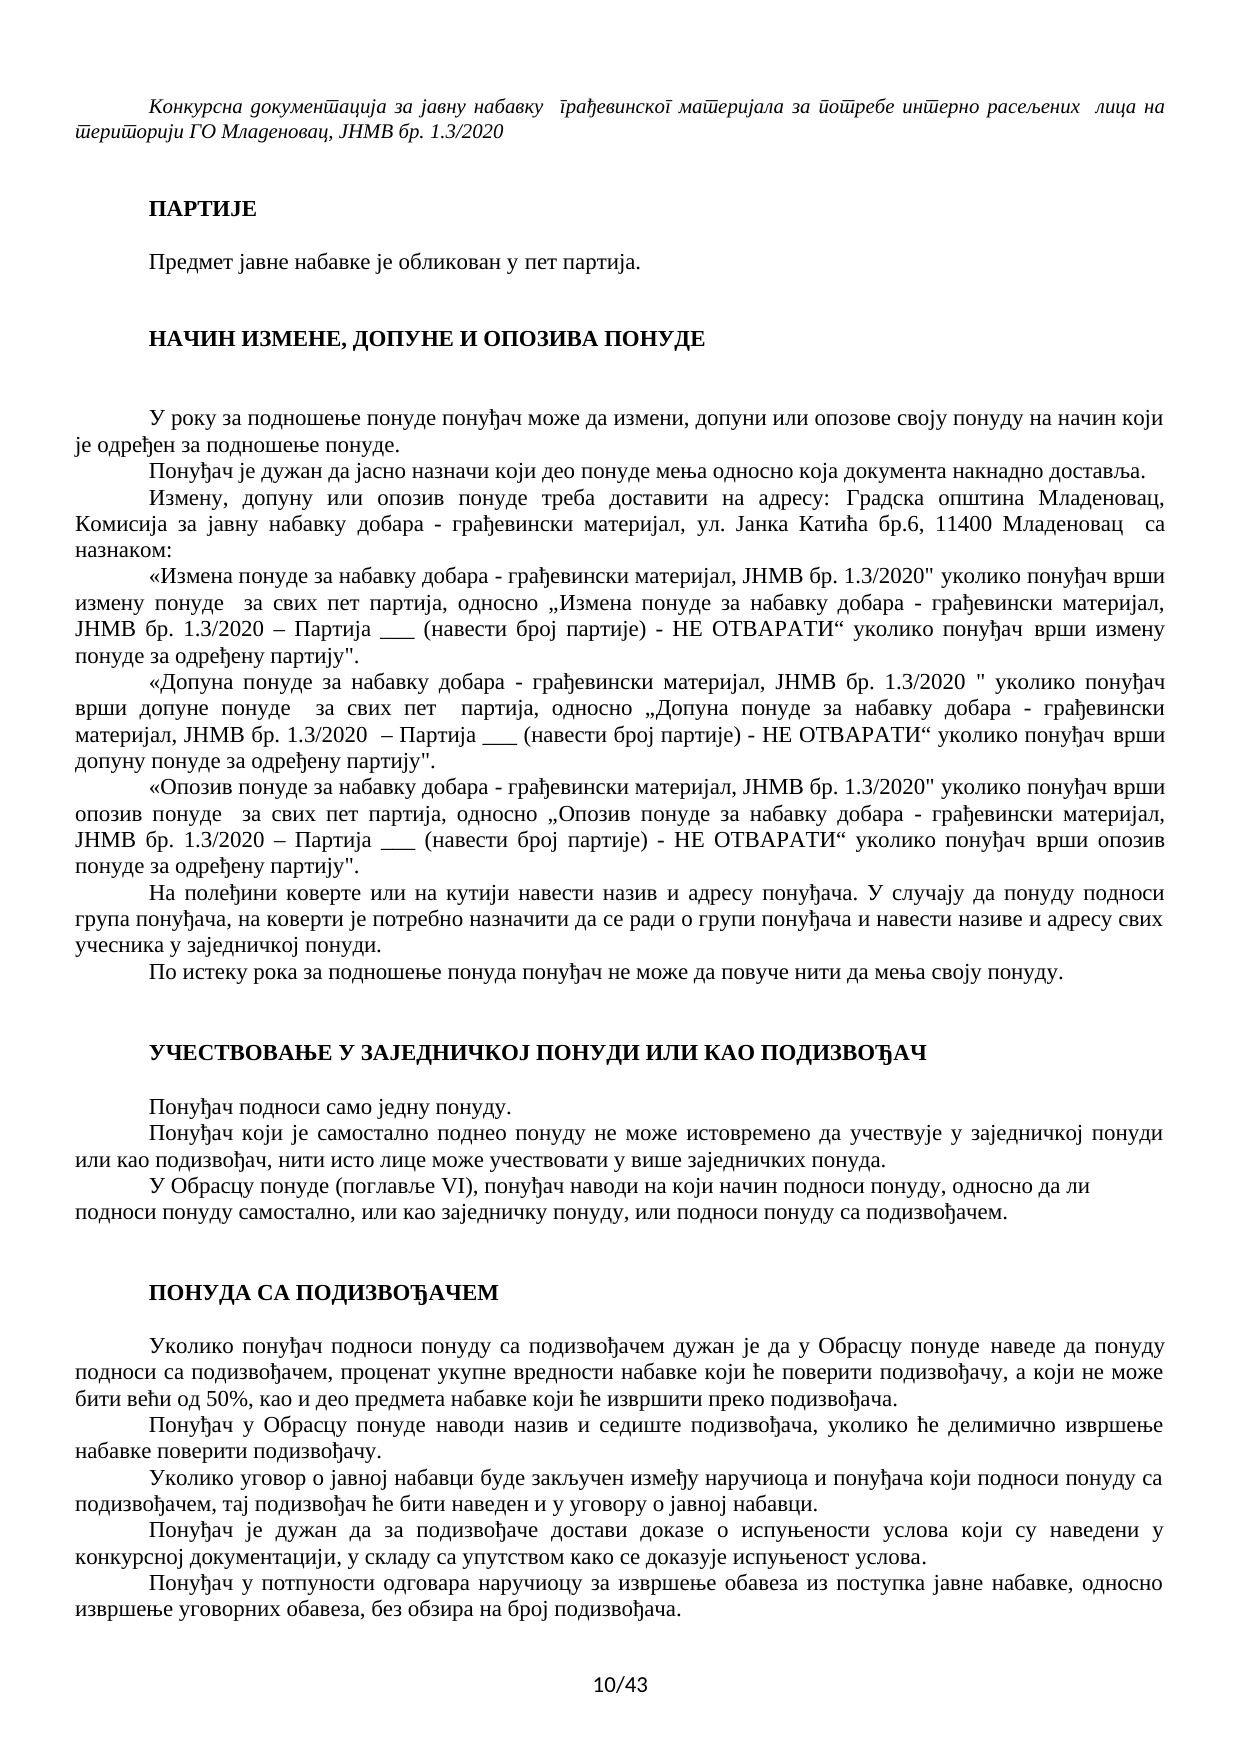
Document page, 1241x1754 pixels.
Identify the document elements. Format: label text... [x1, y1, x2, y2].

text Предмет јавне набавке је обликован у пет партија. [75, 248, 1165, 274]
text Уколико понуђач подноси понуду са подизвођачем дужан је да у Обрасцу понуде наведе да понуду подноси са подизвођачем, проценат укупне вредности набавке који ће поверити подизвођачу, а који не може бити већи од 50%, као и део предмета набавке који ће извршити преко подизвођача. [75, 1332, 1165, 1411]
text ПОНУДА СА ПОДИЗВОЂАЧЕМ [75, 1279, 1165, 1306]
text У року за подношење понуде понуђач може да измени, допуни или опозове своју понуду на начин који је одређен за подношење понуде. [75, 404, 1165, 457]
text Уколико уговор о јавној набавци буде закључен између наручиоца и понуђача који подноси понуду са подизвођачем, тај подизвођач ће бити наведен и у уговору о јавној набавци. [75, 1464, 1165, 1516]
text На полеђини коверте или на кутији навести назив и адресу понуђача. У случају да понуду подноси група понуђача, на коверти је потребно назначити да се ради о групи понуђача и навести називе и адресу свих учесника у заједничкој понуди. [75, 879, 1165, 958]
text У Обрасцу понуде (поглавље VI), понуђач наводи на који начин подноси понуду, односно да ли подноси понуду самостално, или као заједничку понуду, или подноси понуду са подизвођачем. [75, 1172, 1165, 1225]
text Понуђач подноси само једну понуду. [75, 1093, 1165, 1119]
text «Измена понуде за набавку добара - грађевински материјал, ЈНМВ бр. 1.3/2020" уколико понуђач врши измену понуде за свих пет партија, односно „Измена понуде за набавку добара - грађевински материјал, ЈНМВ бр. 1.3/2020 – Партија ___ (навести број партије) - НЕ ОТВАРАТИ“ уколико понуђач врши измену понуде за одређену партију". [75, 563, 1165, 668]
text По истеку рока за подношење понуда понуђач не може да повуче нити да мења своју понуду. [75, 958, 1165, 984]
text ПАРТИЈЕ [75, 195, 1165, 222]
text Измену, допуну или опозив понуде треба доставити на адресу: Градска општина Младеновац, Комисија за јавну набавку добара - грађевински материјал, ул. Јанка Катића бр.6, 11400 Младеновац са назнаком: [75, 483, 1165, 563]
text Понуђач у потпуности одговара наручиоцу за извршење обавеза из поступка јавне набавке, односно извршење уговорних обавеза, без обзира на број подизвођача. [75, 1569, 1165, 1622]
text Понуђач је дужан да јасно назначи који део понуде мења односно која документа накнадно доставља. [75, 457, 1165, 483]
text Понуђач у Обрасцу понуде наводи назив и седиште подизвођача, уколико ће делимично извршење набавке поверити подизвођачу. [75, 1411, 1165, 1464]
text НАЧИН ИЗМЕНЕ, ДОПУНЕ И ОПОЗИВА ПОНУДЕ [75, 325, 1165, 352]
text Понуђач је дужан да за подизвођаче достави доказе о испуњености услова који су наведени у конкурснoj документацији, у складу са упутством како се доказује испуњеност услова. [75, 1516, 1165, 1569]
text УЧЕСТВОВАЊЕ У ЗАЈЕДНИЧКОЈ ПОНУДИ ИЛИ КАО ПОДИЗВОЂАЧ [75, 1039, 1165, 1065]
text «Опозив понуде за набавку добара - грађевински материјал, ЈНМВ бр. 1.3/2020" уколико понуђач врши опозив понуде за свих пет партија, односно „Опозив понуде за набавку добара - грађевински материјал, ЈНМВ бр. 1.3/2020 – Партија ___ (навести број партије) - НЕ ОТВАРАТИ“ уколико понуђач врши опозив понуде за одређену партију". [75, 773, 1165, 879]
text «Допуна понуде за набавку добара - грађевински материјал, ЈНМВ бр. 1.3/2020 " уколико понуђач врши допуне понуде за свих пет партија, односно „Допуна понуде за набавку добара - грађевински материјал, ЈНМВ бр. 1.3/2020 – Партија ___ (навести број партије) - НЕ ОТВАРАТИ“ уколико понуђач врши допуну понуде за одређену партију". [75, 668, 1165, 773]
text Понуђач који је самостално поднео понуду не може истовремено да учествује у заједничкој понуди или као подизвођач, нити исто лице може учествовати у више заједничких понуда. [75, 1119, 1165, 1172]
